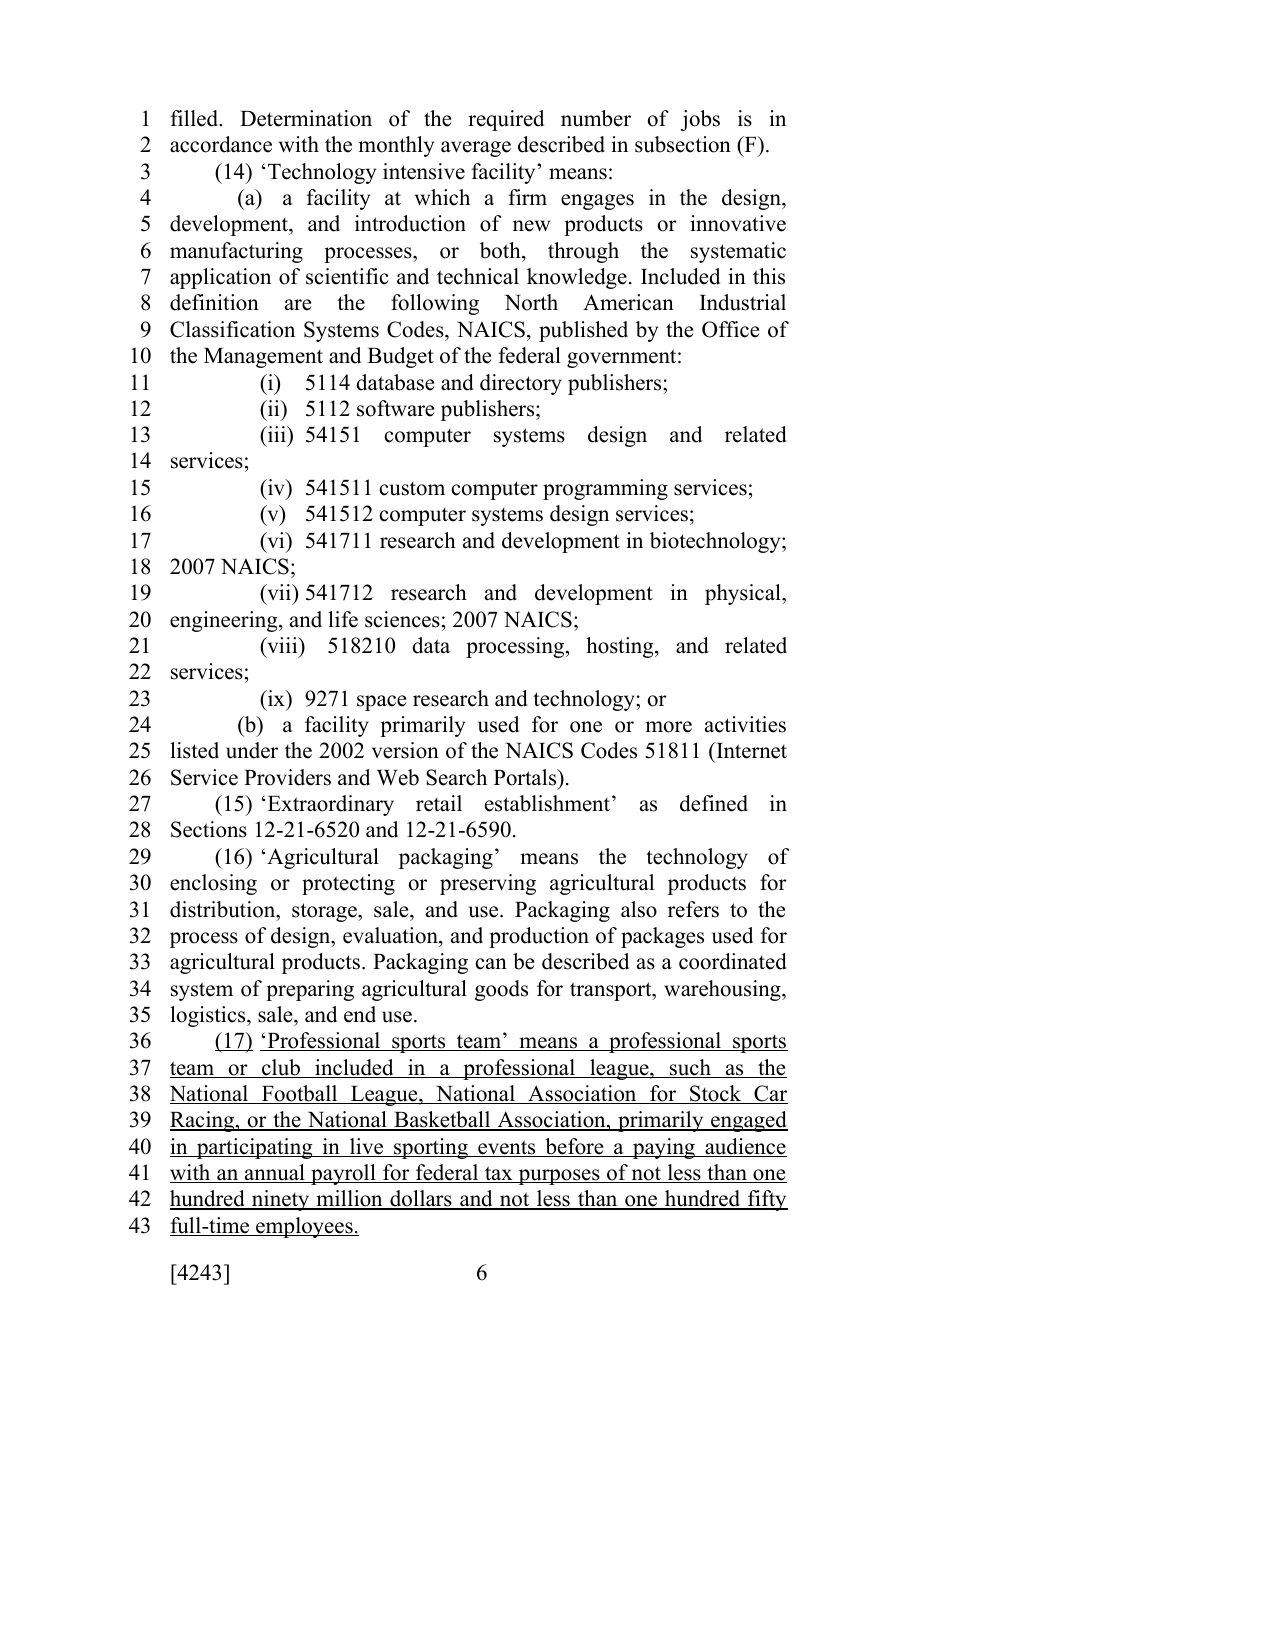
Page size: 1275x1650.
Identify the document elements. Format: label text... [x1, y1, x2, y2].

text (vii) 541712 research and development in physical, engineering, and life sciences; 2007 NAICS; [169, 579, 787, 632]
text (iii) 54151 computer systems design and related services; [169, 421, 787, 474]
text (iv) 541511 custom computer programming services; [169, 474, 787, 500]
text (ii) 5112 software publishers; [169, 395, 787, 421]
text (a) a facility at which a firm engages in the design, development, and introduction of new products or innovative manufacturing processes, or both, through the systematic application of scientific and technical knowledge. Included in this definition are the following North American Industrial Classification Systems Codes, NAICS, published by the Office of the Management and Budget of the federal government: [169, 184, 787, 368]
text (viii) 518210 data processing, hosting, and related services; [169, 632, 787, 685]
text (17) ‘Professional sports team’ means a professional sports team or club included in a professional league, such as the National Football League, National Association for Stock Car Racing, or the National Basketball Association, primarily engaged in participating in live sporting events before a paying audience with an annual payroll for federal tax purposes of not less than one hundred ninety million dollars and not less than one hundred fifty full-time employees. [169, 1027, 787, 1077]
text (vi) 541711 research and development in biotechnology; 2007 NAICS; [169, 527, 787, 579]
text (i) 5114 database and directory publishers; [169, 368, 787, 395]
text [169, 105, 787, 158]
text (14) ‘Technology intensive facility’ means: [169, 158, 787, 184]
text (b) a facility primarily used for one or more activities listed under the 2002 version of the NAICS Codes 51811 (Internet Service Providers and Web Search Portals). [169, 711, 787, 790]
text (16) ‘Agricultural packaging’ means the technology of enclosing or protecting or preserving agricultural products for distribution, storage, sale, and use. Packaging also refers to the process of design, evaluation, and production of packages used for agricultural products. Packaging can be described as a coordinated system of preparing agricultural goods for transport, warehousing, logistics, sale, and end use. [169, 843, 787, 1027]
text (v) 541512 computer systems design services; [169, 500, 787, 527]
text (15) ‘Extraordinary retail establishment’ as defined in Sections 12-21-6520 and 12-21-6590. [169, 790, 787, 843]
text (ix) 9271 space research and technology; or [169, 685, 787, 711]
